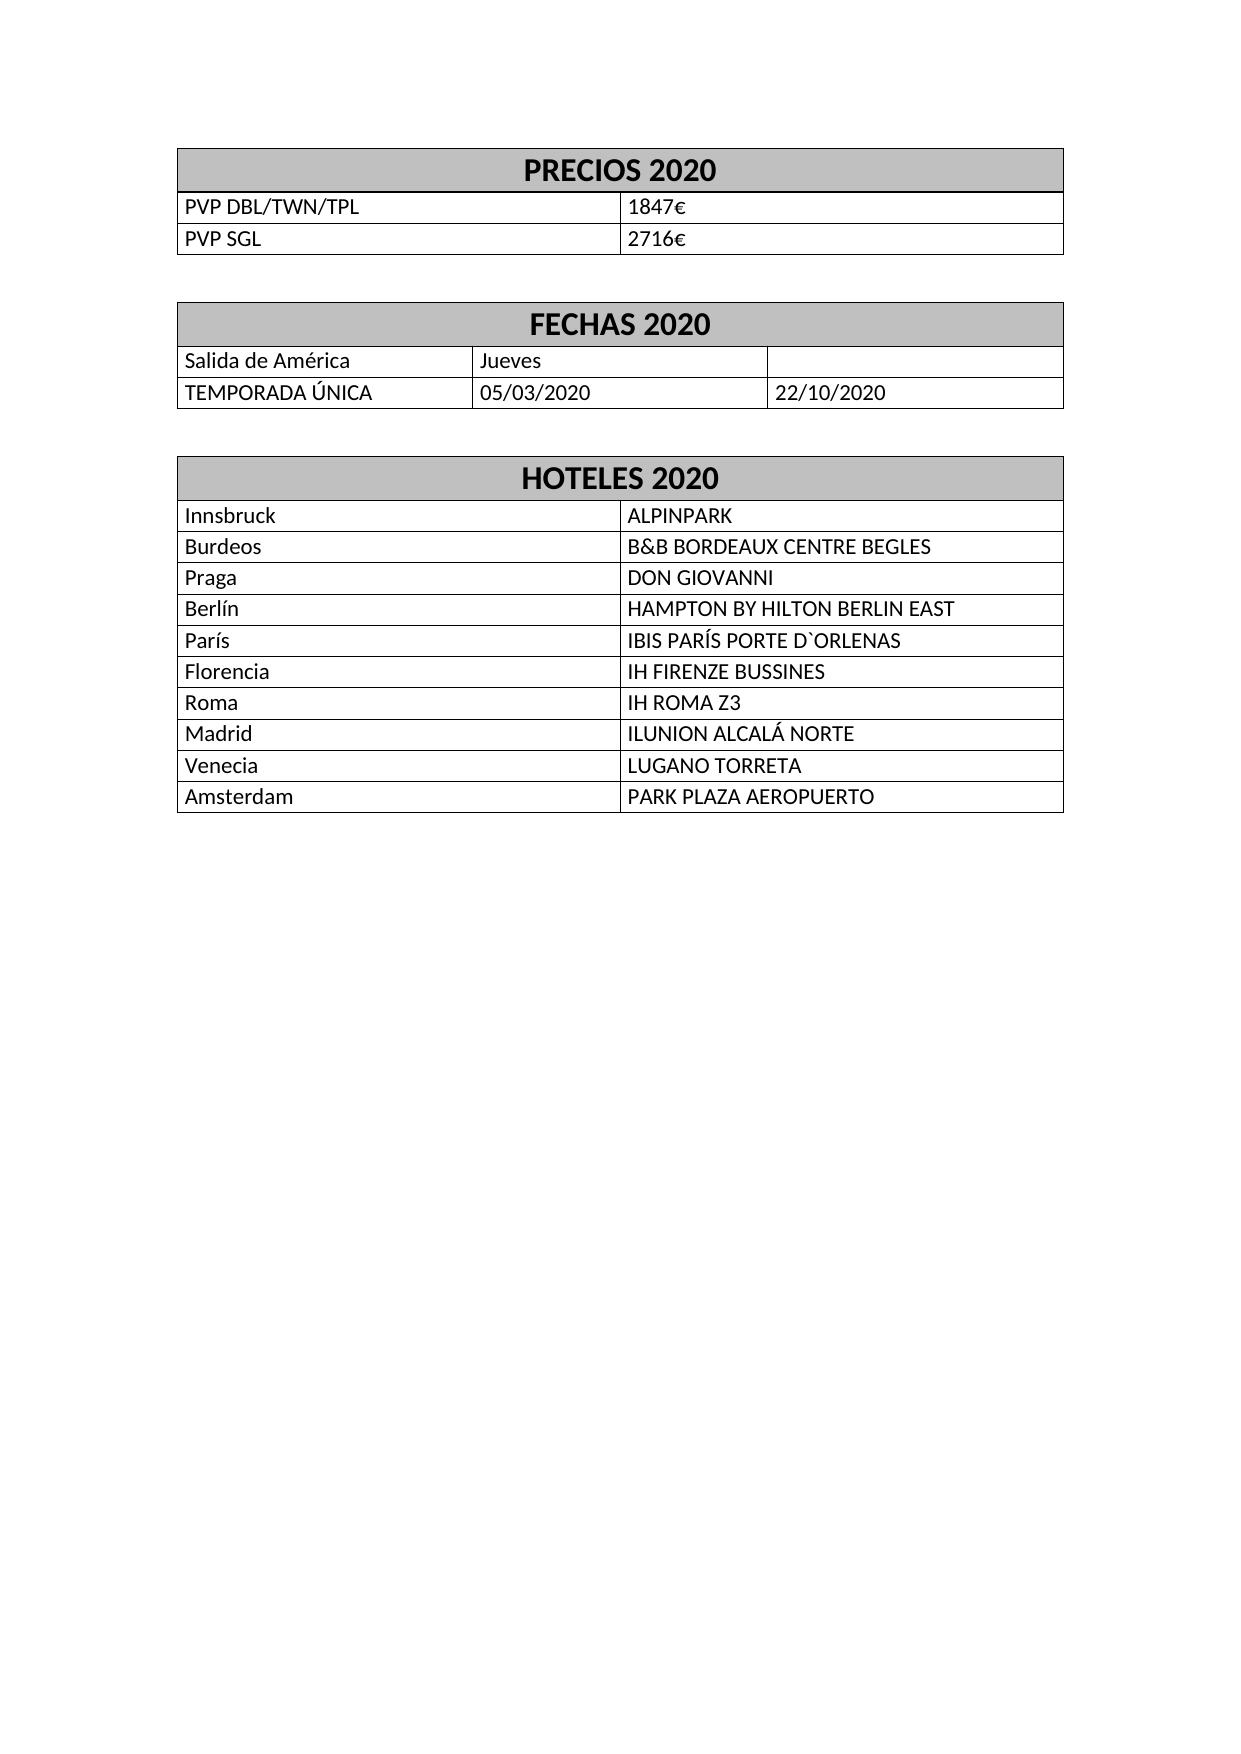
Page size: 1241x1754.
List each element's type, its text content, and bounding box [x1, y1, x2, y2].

table_cell IH ROMA Z3 [621, 688, 1063, 718]
table_cell IBIS PARÍS PORTE D`ORLENAS [621, 626, 1063, 656]
table_cell 1847€ [621, 193, 1063, 223]
table_header FECHAS 2020 [178, 303, 1063, 346]
table_cell [768, 347, 1063, 377]
table_cell TEMPORADA ÚNICA [178, 378, 472, 408]
table_cell IH FIRENZE BUSSINES [621, 657, 1063, 687]
table_header PRECIOS 2020 [178, 149, 1063, 191]
table_cell Madrid [178, 720, 620, 750]
table_cell PVP SGL [178, 224, 620, 254]
table_cell Jueves [473, 347, 767, 377]
table_cell PARK PLAZA AEROPUERTO [621, 782, 1063, 812]
table_cell ILUNION ALCALÁ NORTE [621, 720, 1063, 750]
table_cell Praga [178, 563, 620, 593]
table_cell LUGANO TORRETA [621, 751, 1063, 781]
table_cell HAMPTON BY HILTON BERLIN EAST [621, 595, 1063, 625]
table_cell DON GIOVANNI [621, 563, 1063, 593]
table_cell Florencia [178, 657, 620, 687]
table_cell Roma [178, 688, 620, 718]
table_cell 22/10/2020 [768, 378, 1063, 408]
table_cell Salida de América [178, 347, 472, 377]
table_cell 2716€ [621, 224, 1063, 254]
table_cell Amsterdam [178, 782, 620, 812]
table_cell Venecia [178, 751, 620, 781]
table_cell ALPINPARK [621, 501, 1063, 531]
table_cell París [178, 626, 620, 656]
table_cell Burdeos [178, 532, 620, 562]
table_cell 05/03/2020 [473, 378, 767, 408]
table_cell Innsbruck [178, 501, 620, 531]
table_header HOTELES 2020 [178, 457, 1063, 500]
table_cell Berlín [178, 595, 620, 625]
table_cell PVP DBL/TWN/TPL [178, 193, 620, 223]
table_cell B&B BORDEAUX CENTRE BEGLES [621, 532, 1063, 562]
